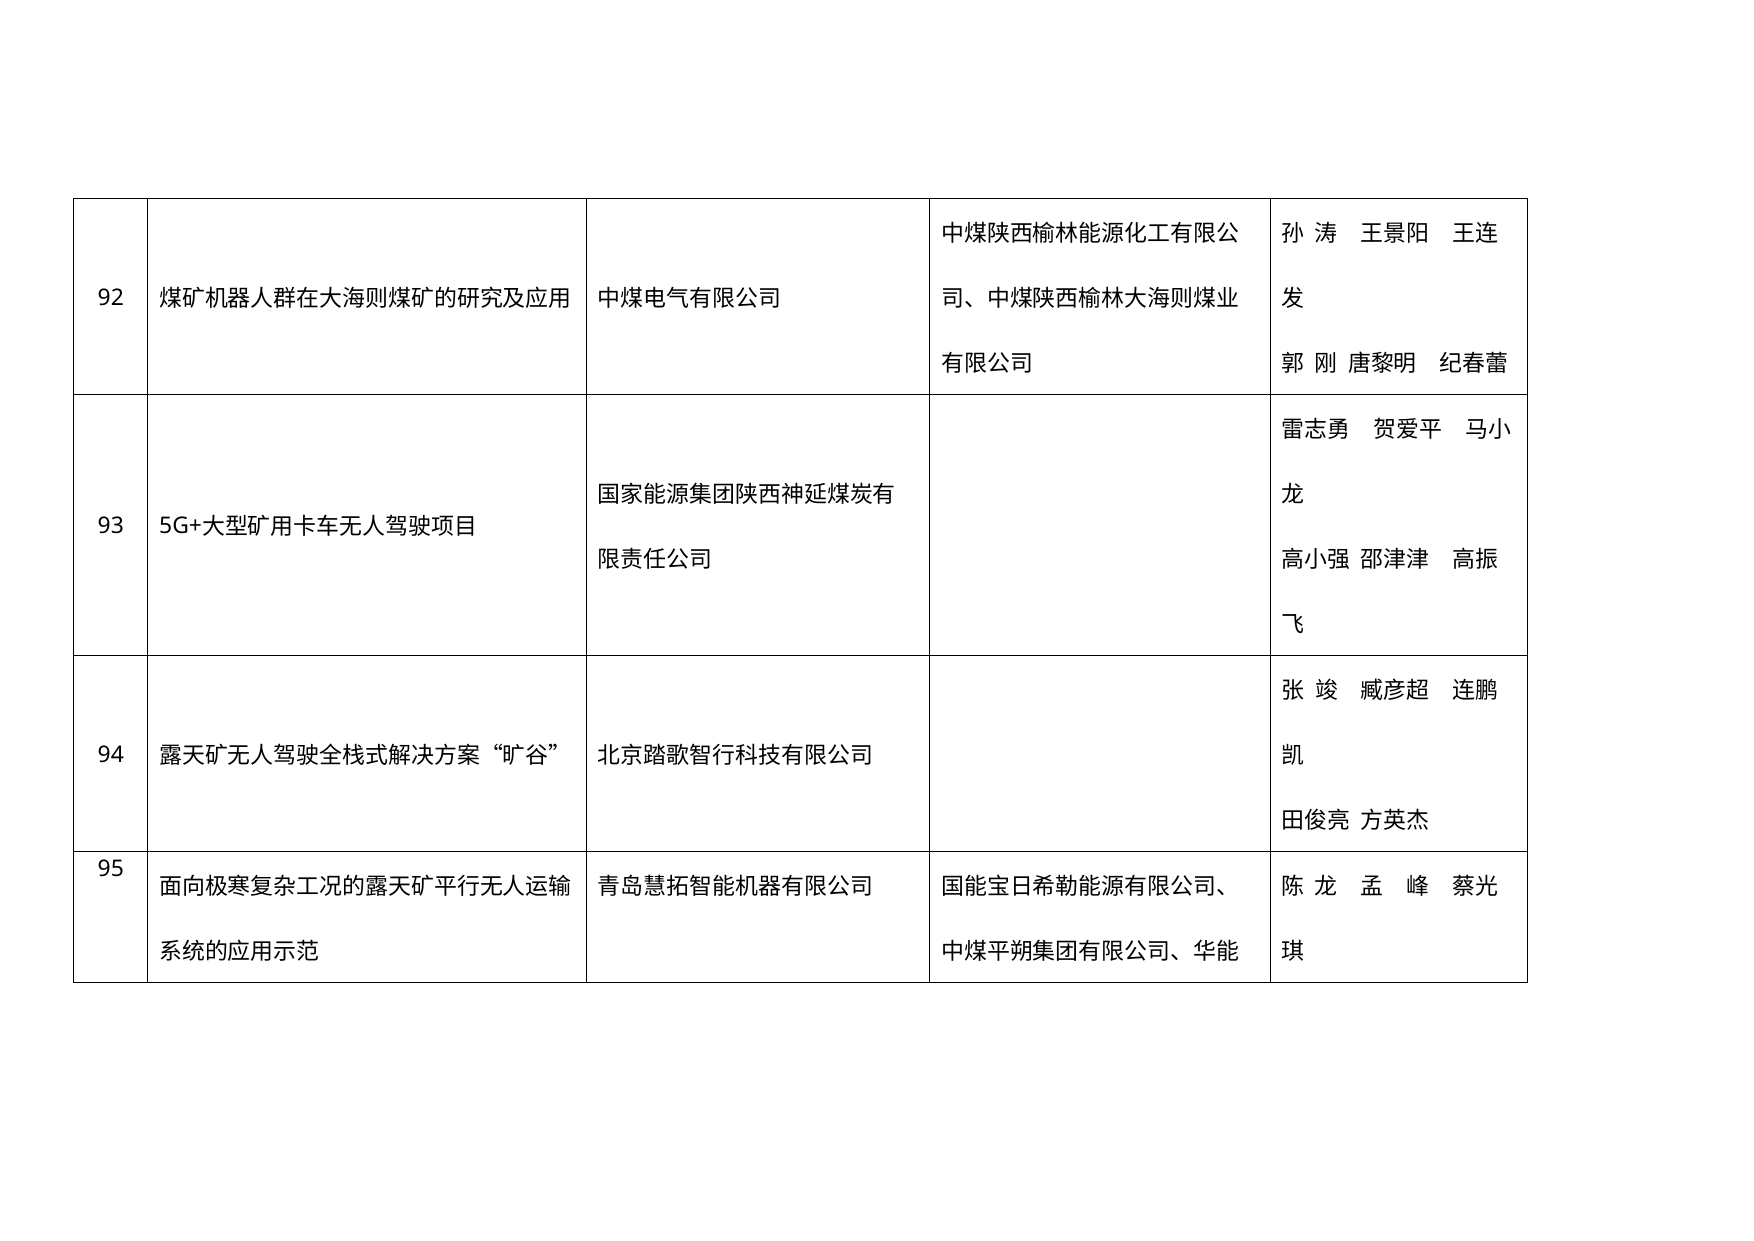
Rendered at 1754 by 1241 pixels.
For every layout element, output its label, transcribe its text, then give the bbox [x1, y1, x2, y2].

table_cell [1271, 852, 1527, 982]
table_cell 张 竣 臧彦超 连鹏凯 田俊亮 方英杰 [1271, 656, 1527, 851]
table_cell 92 [74, 199, 147, 394]
table_cell [930, 656, 1270, 851]
table_cell 国家能源集团陕西神延煤炭有限责任公司 [587, 395, 929, 655]
table_cell 雷志勇 贺爱平 马小龙 高小强 邵津津 高振飞 [1271, 395, 1527, 655]
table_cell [148, 852, 586, 982]
table_cell 青岛慧拓智能机器有限公司 [587, 852, 929, 982]
table_cell 93 [74, 395, 147, 655]
table_cell 中煤陕西榆林能源化工有限公司、中煤陕西榆林大海则煤业有限公司 [930, 199, 1270, 394]
table_cell 煤矿机器人群在大海则煤矿的研究及应用 [148, 199, 586, 394]
table_cell 北京踏歌智行科技有限公司 [587, 656, 929, 851]
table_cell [930, 852, 1270, 982]
table_cell 5G+大型矿用卡车无人驾驶项目 [148, 395, 586, 655]
table_cell 孙 涛 王景阳 王连发 郭 刚 唐黎明 纪春蕾 [1271, 199, 1527, 394]
table_cell 94 [74, 656, 147, 851]
table_cell 露天矿无人驾驶全栈式解决方案“旷谷” [148, 656, 586, 851]
table_cell 中煤电气有限公司 [587, 199, 929, 394]
table_cell 95 [74, 852, 147, 982]
table_cell [930, 395, 1270, 655]
